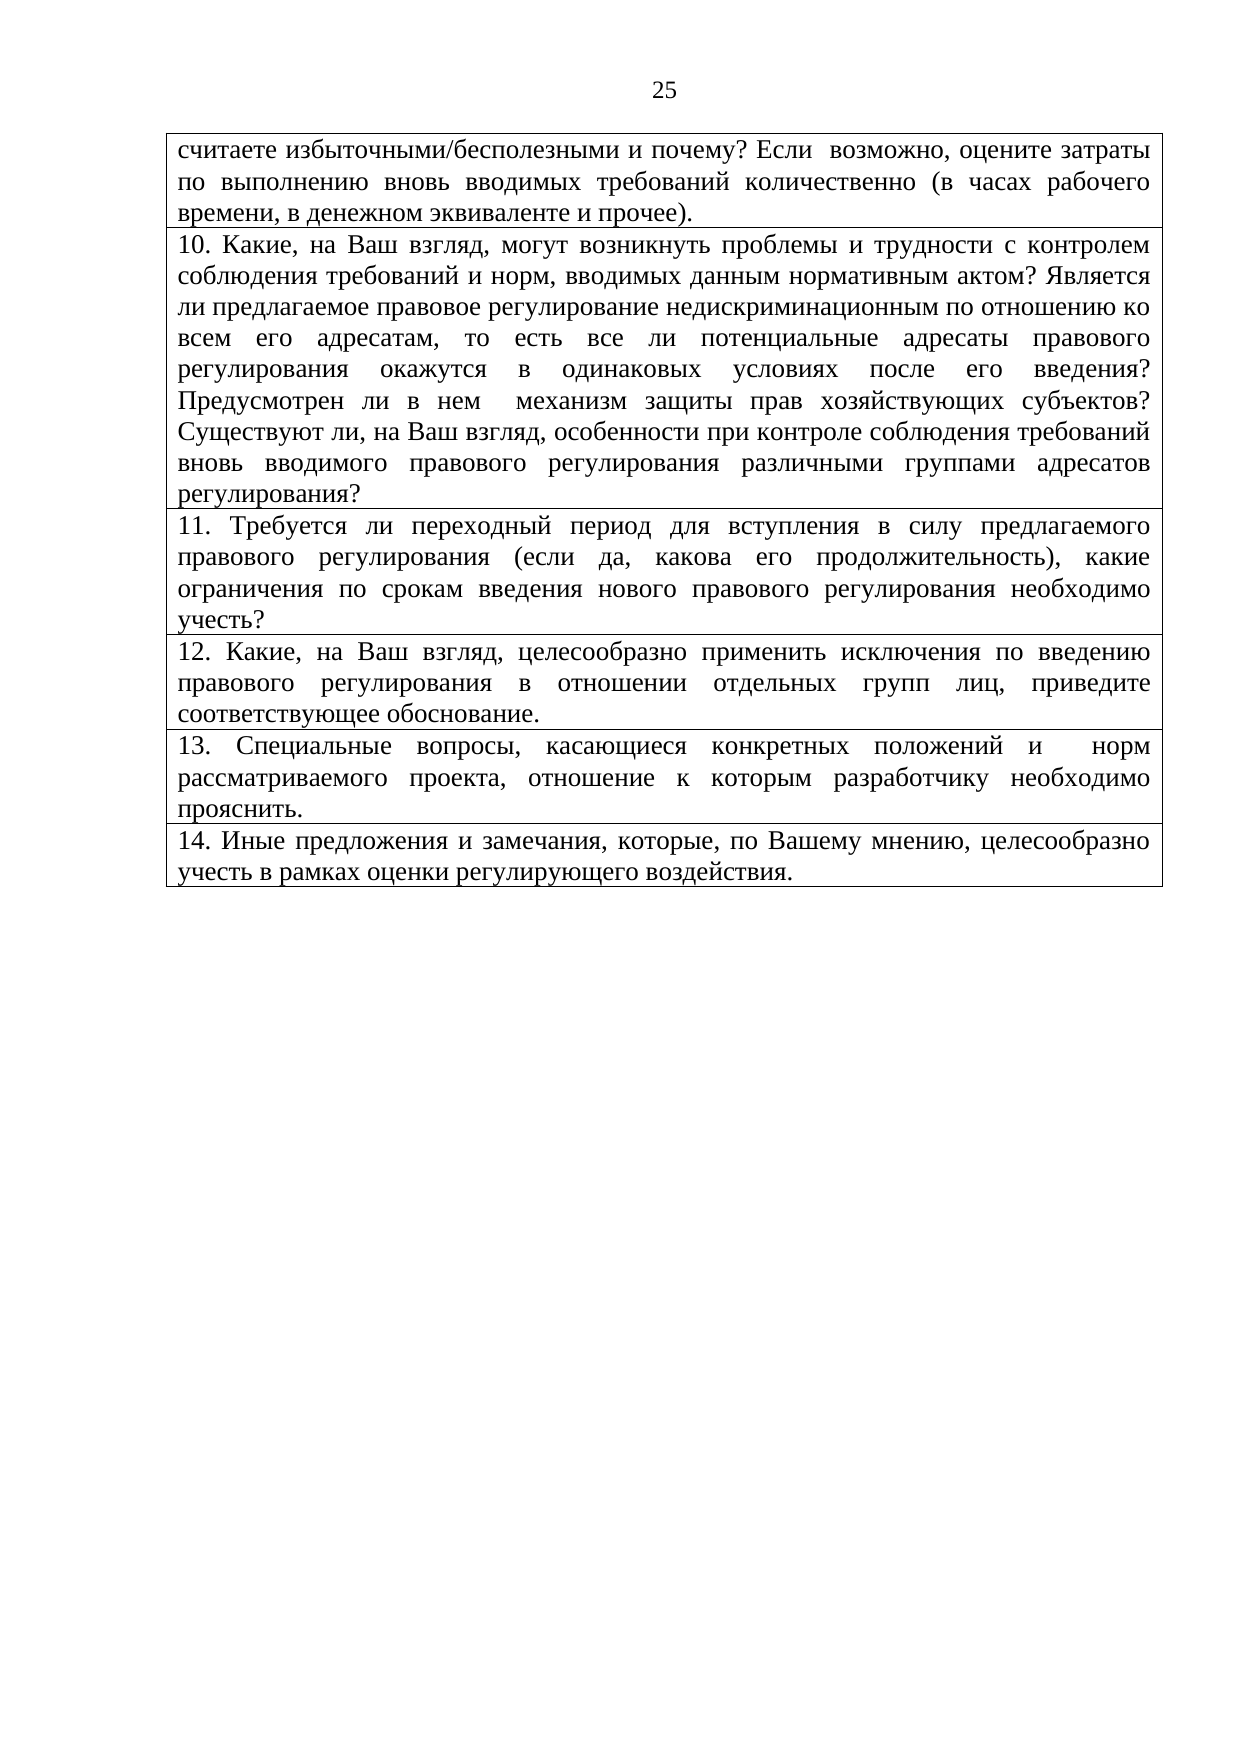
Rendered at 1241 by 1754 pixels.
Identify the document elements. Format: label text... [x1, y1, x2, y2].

table_cell 12. Какие, на Ваш взгляд, целесообразно применить исключения по введению правового регулирования в отношении отдельных групп лиц, приведите соответствующее обоснование. [167, 635, 1162, 728]
table_cell 10. Какие, на Ваш взгляд, могут возникнуть проблемы и трудности с контролем соблюдения требований и норм, вводимых данным нормативным актом? Является ли предлагаемое правовое регулирование недискриминационным по отношению ко всем его адресатам, то есть все ли потенциальные адресаты правового регулирования окажутся в одинаковых условиях после его введения? Предусмотрен ли в нем механизм защиты прав хозяйствующих субъектов? Существуют ли, на Ваш взгляд, особенности при контроле соблюдения требований вновь вводимого правового регулирования различными группами адресатов регулирования? [167, 228, 1162, 508]
table_cell 11. Требуется ли переходный период для вступления в силу предлагаемого правового регулирования (если да, какова его продолжительность), какие ограничения по срокам введения нового правового регулирования необходимо учесть? [167, 509, 1162, 634]
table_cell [167, 134, 1162, 227]
table_cell 14. Иные предложения и замечания, которые, по Вашему мнению, целесообразно учесть в рамках оценки регулирующего воздействия. [167, 824, 1162, 886]
table_cell 13. Специальные вопросы, касающиеся конкретных положений и норм рассматриваемого проекта, отношение к которым разработчику необходимо прояснить. [167, 730, 1162, 823]
